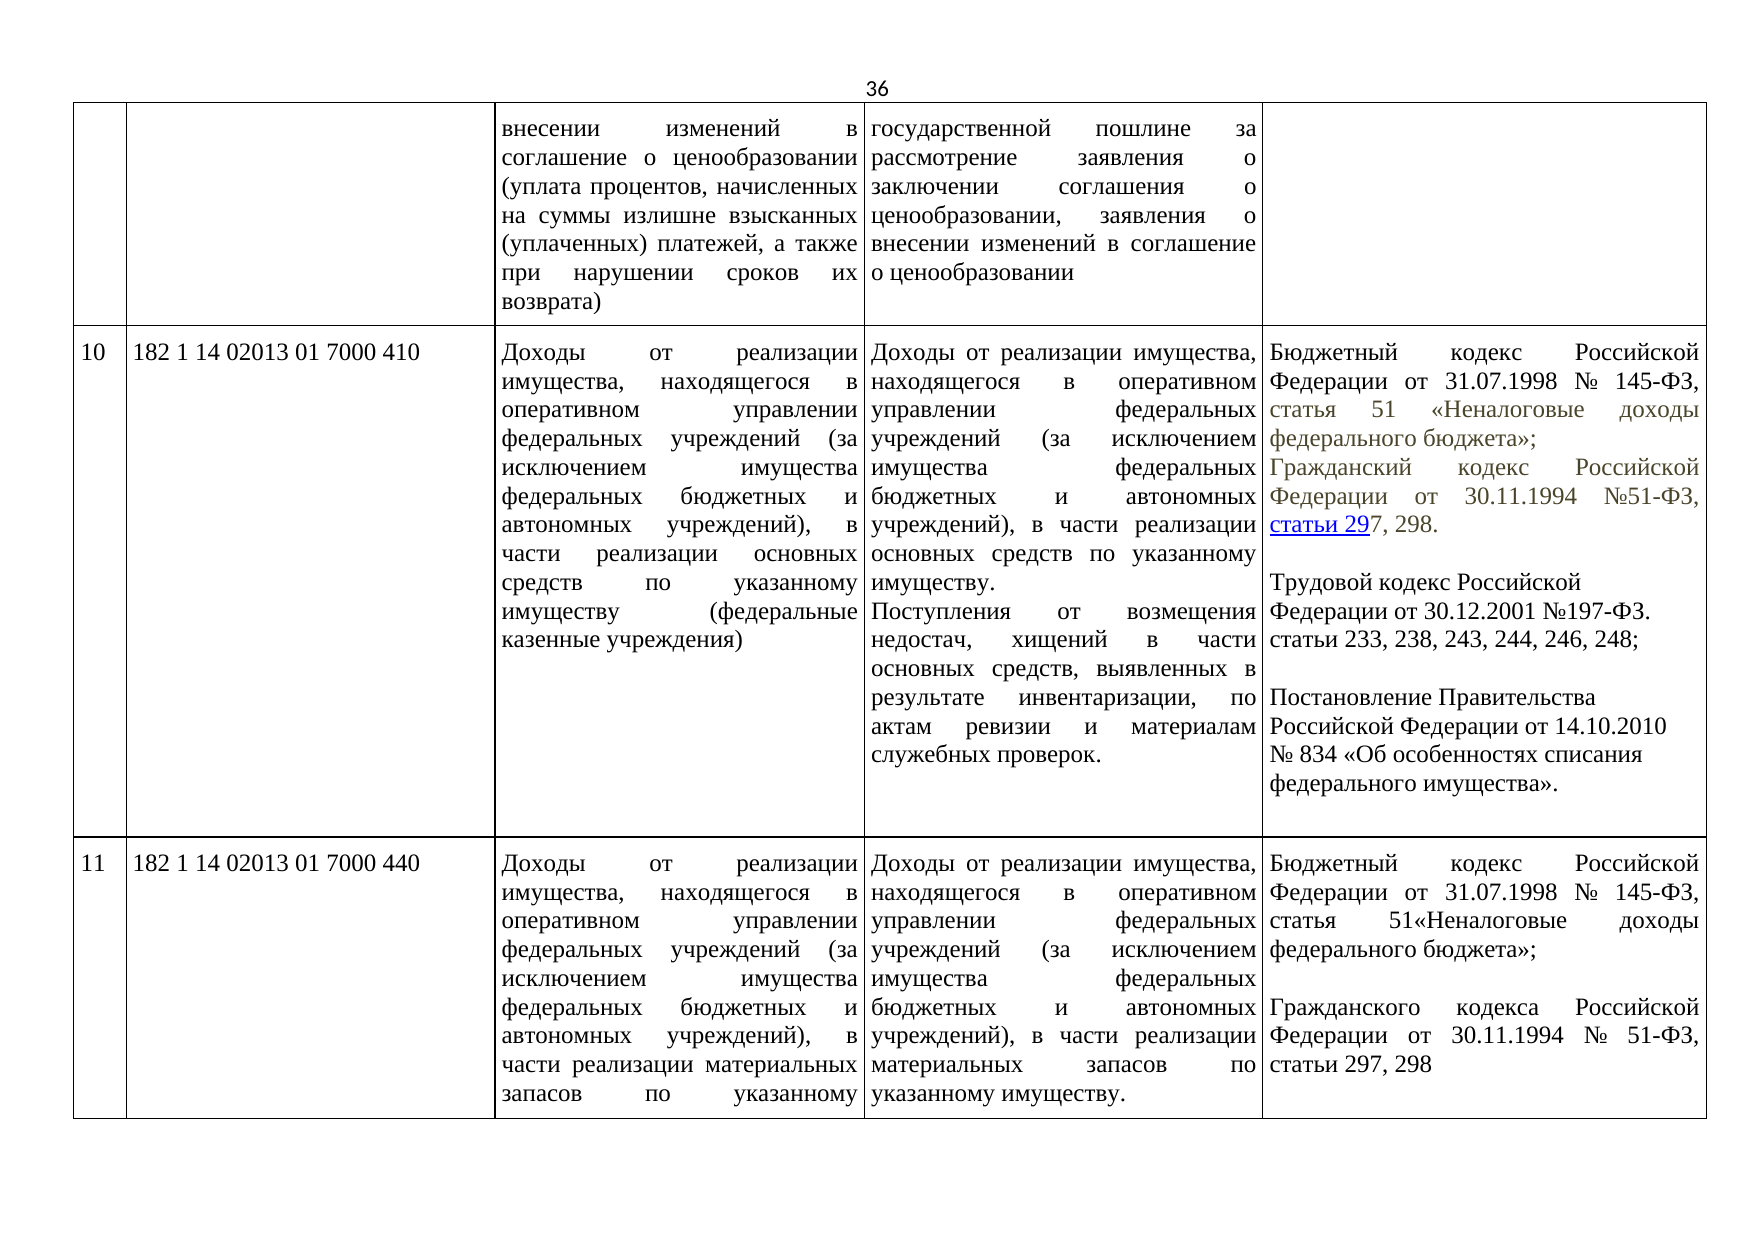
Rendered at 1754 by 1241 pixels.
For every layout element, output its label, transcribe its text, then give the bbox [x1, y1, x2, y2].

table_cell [865, 838, 1262, 1117]
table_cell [865, 103, 1262, 325]
table_cell 182 1 14 02013 01 7000 410 [127, 326, 494, 836]
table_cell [127, 103, 494, 325]
table_cell Доходы от реализации имущества, находящегося в оперативном управлении федеральных учреждений (за исключением имущества федеральных бюджетных и автономных учреждений), в части реализации основных средств по указанному имуществу. Поступления от возмещения недостач, хищений в части основных средств, выявленных в результате инвентаризации, по актам ревизии и материалам служебных проверок. [865, 326, 1262, 836]
table_cell 10 [74, 326, 126, 836]
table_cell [1263, 103, 1706, 325]
table_cell 11 [74, 838, 126, 1117]
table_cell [496, 838, 864, 1117]
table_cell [1263, 838, 1706, 1117]
table_cell Бюджетный кодекс Российской Федерации от 31.07.1998 № 145-ФЗ, статья 51 «Неналоговые доходы федерального бюджета»; Гражданский кодекс Российской Федерации от 30.11.1994 №51-ФЗ, статьи 297, 298. Трудовой кодекс Российской Федерации от 30.12.2001 №197-ФЗ. статьи 233, 238, 243, 244, 246, 248; Постановление Правительства Российской Федерации от 14.10.2010 № 834 «Об особенностях списания федерального имущества». [1263, 326, 1706, 836]
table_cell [496, 103, 864, 325]
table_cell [127, 838, 494, 1117]
table_cell Доходы от реализации имущества, находящегося в оперативном управлении федеральных учреждений (за исключением имущества федеральных бюджетных и автономных учреждений), в части реализации основных средств по указанному имуществу (федеральные казенные учреждения) [496, 326, 864, 836]
table_cell 9 [74, 103, 126, 325]
